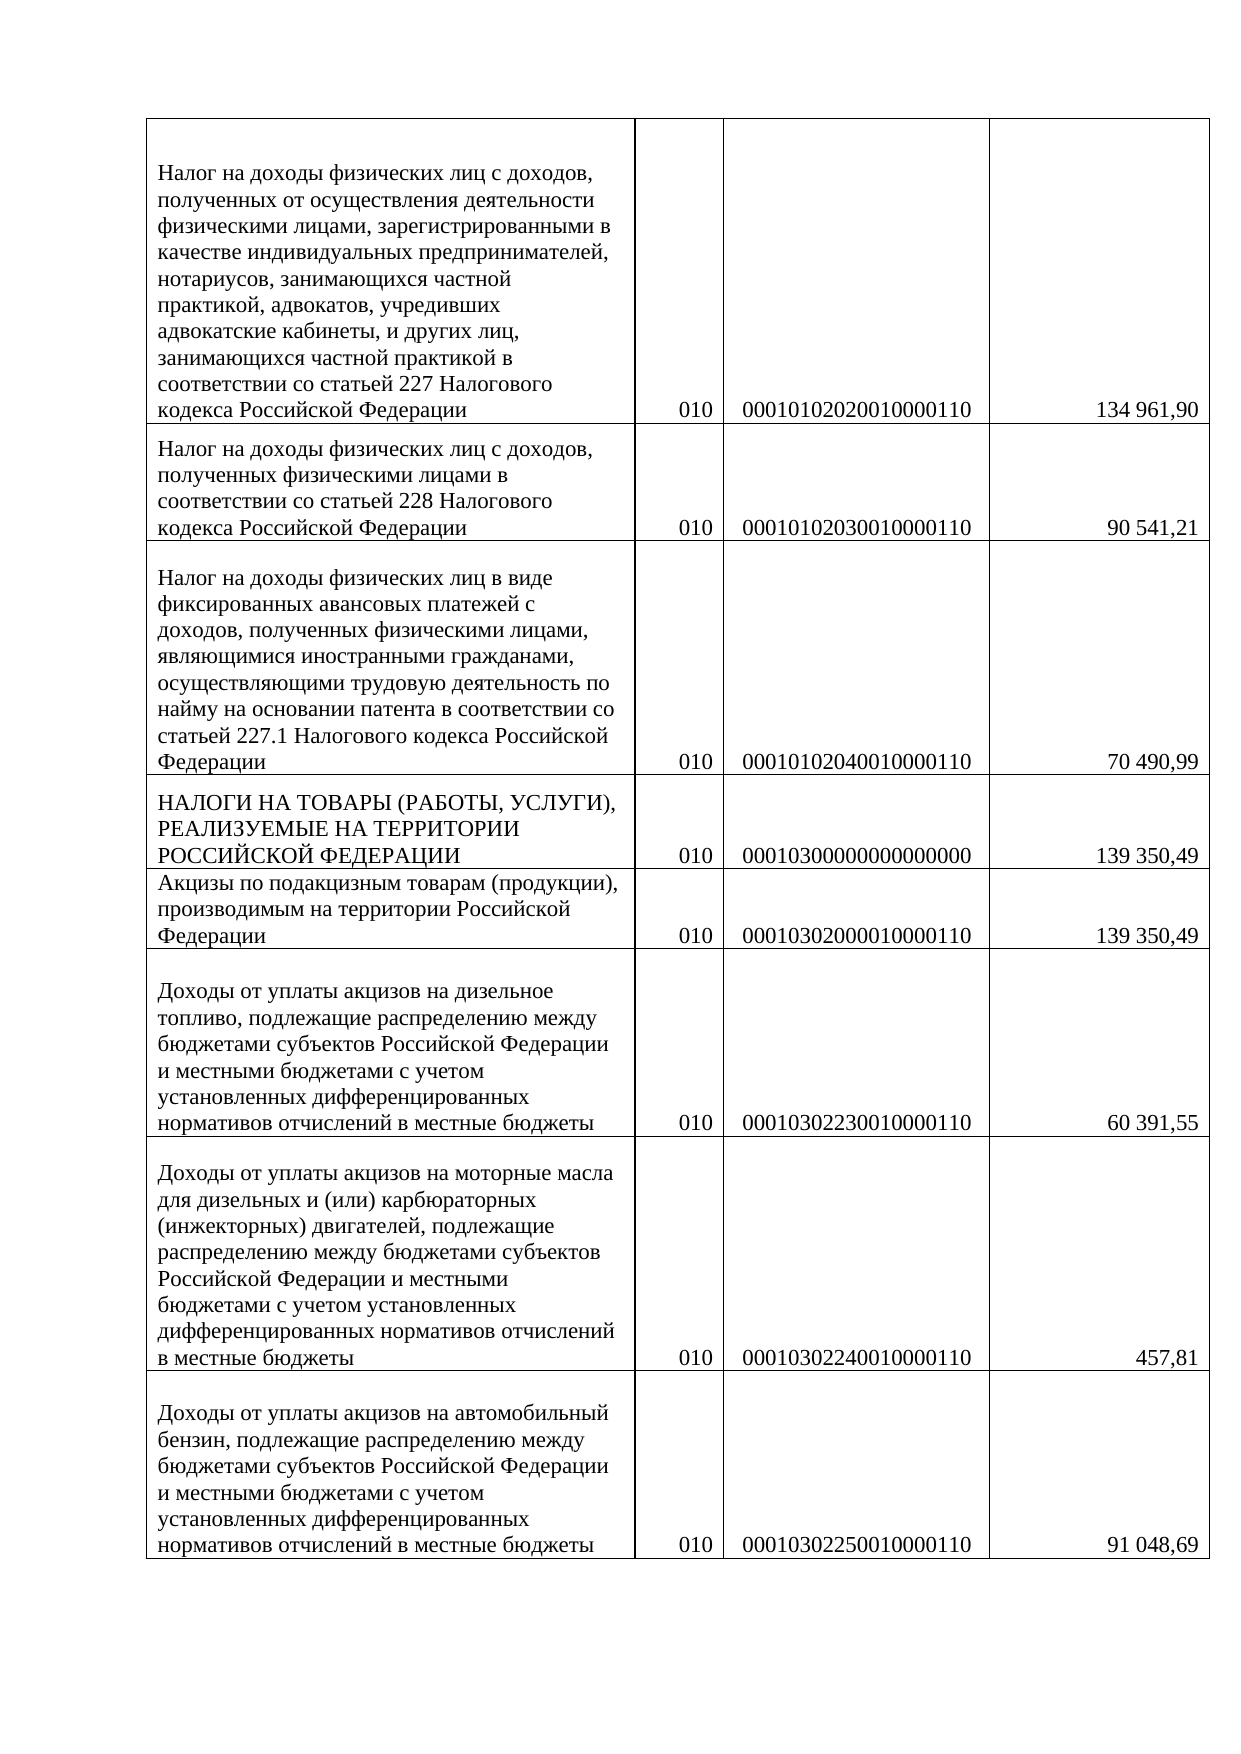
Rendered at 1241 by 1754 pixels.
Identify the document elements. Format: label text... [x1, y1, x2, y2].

table_cell Акцизы по подакцизным товарам (продукции), производимым на территории Российской Федерации [147, 869, 634, 948]
table_cell 010 [636, 1137, 723, 1370]
table_cell 00010302250010000110 [724, 1371, 989, 1558]
table_cell 00010302000010000110 [724, 869, 989, 948]
table_cell 00010302240010000110 [724, 1137, 989, 1370]
table_cell 90 541,21 [990, 424, 1209, 540]
table_cell 91 048,69 [990, 1371, 1209, 1558]
table_cell Налог на доходы физических лиц с доходов, полученных физическими лицами в соответствии со статьей 228 Налогового кодекса Российской Федерации [147, 424, 634, 540]
table_cell 010 [636, 775, 723, 868]
table_cell 457,81 [990, 1137, 1209, 1370]
table_cell 010 [636, 949, 723, 1136]
table_cell 60 391,55 [990, 949, 1209, 1136]
table_cell 139 350,49 [990, 775, 1209, 868]
table_cell 00010102040010000110 [724, 541, 989, 774]
table_cell 010 [636, 1371, 723, 1558]
table_cell 00010300000000000000 [724, 775, 989, 868]
table_cell Доходы от уплаты акцизов на дизельное топливо, подлежащие распределению между бюджетами субъектов Российской Федерации и местными бюджетами с учетом установленных дифференцированных нормативов отчислений в местные бюджеты [147, 949, 634, 1136]
table_cell 00010102030010000110 [724, 424, 989, 540]
table_cell Доходы от уплаты акцизов на автомобильный бензин, подлежащие распределению между бюджетами субъектов Российской Федерации и местными бюджетами с учетом установленных дифференцированных нормативов отчислений в местные бюджеты [147, 1371, 634, 1558]
table_cell 134 961,90 [990, 119, 1209, 423]
table_cell Доходы от уплаты акцизов на моторные масла для дизельных и (или) карбюраторных (инжекторных) двигателей, подлежащие распределению между бюджетами субъектов Российской Федерации и местными бюджетами с учетом установленных дифференцированных нормативов отчислений в местные бюджеты [147, 1137, 634, 1370]
table_cell Налог на доходы физических лиц с доходов, полученных от осуществления деятельности физическими лицами, зарегистрированными в качестве индивидуальных предпринимателей, нотариусов, занимающихся частной практикой, адвокатов, учредивших адвокатские кабинеты, и других лиц, занимающихся частной практикой в соответствии со статьей 227 Налогового кодекса Российской Федерации [147, 119, 634, 423]
table_cell 70 490,99 [990, 541, 1209, 774]
table_cell 00010302230010000110 [724, 949, 989, 1136]
table_cell 010 [636, 424, 723, 540]
table_cell 00010102020010000110 [724, 119, 989, 423]
table_cell НАЛОГИ НА ТОВАРЫ (РАБОТЫ, УСЛУГИ), РЕАЛИЗУЕМЫЕ НА ТЕРРИТОРИИ РОССИЙСКОЙ ФЕДЕРАЦИИ [147, 775, 634, 868]
table_cell Налог на доходы физических лиц в виде фиксированных авансовых платежей с доходов, полученных физическими лицами, являющимися иностранными гражданами, осуществляющими трудовую деятельность по найму на основании патента в соответствии со статьей 227.1 Налогового кодекса Российской Федерации [147, 541, 634, 774]
table_cell 010 [636, 541, 723, 774]
table_cell 139 350,49 [990, 869, 1209, 948]
table_cell 010 [636, 869, 723, 948]
table_cell 010 [636, 119, 723, 423]
